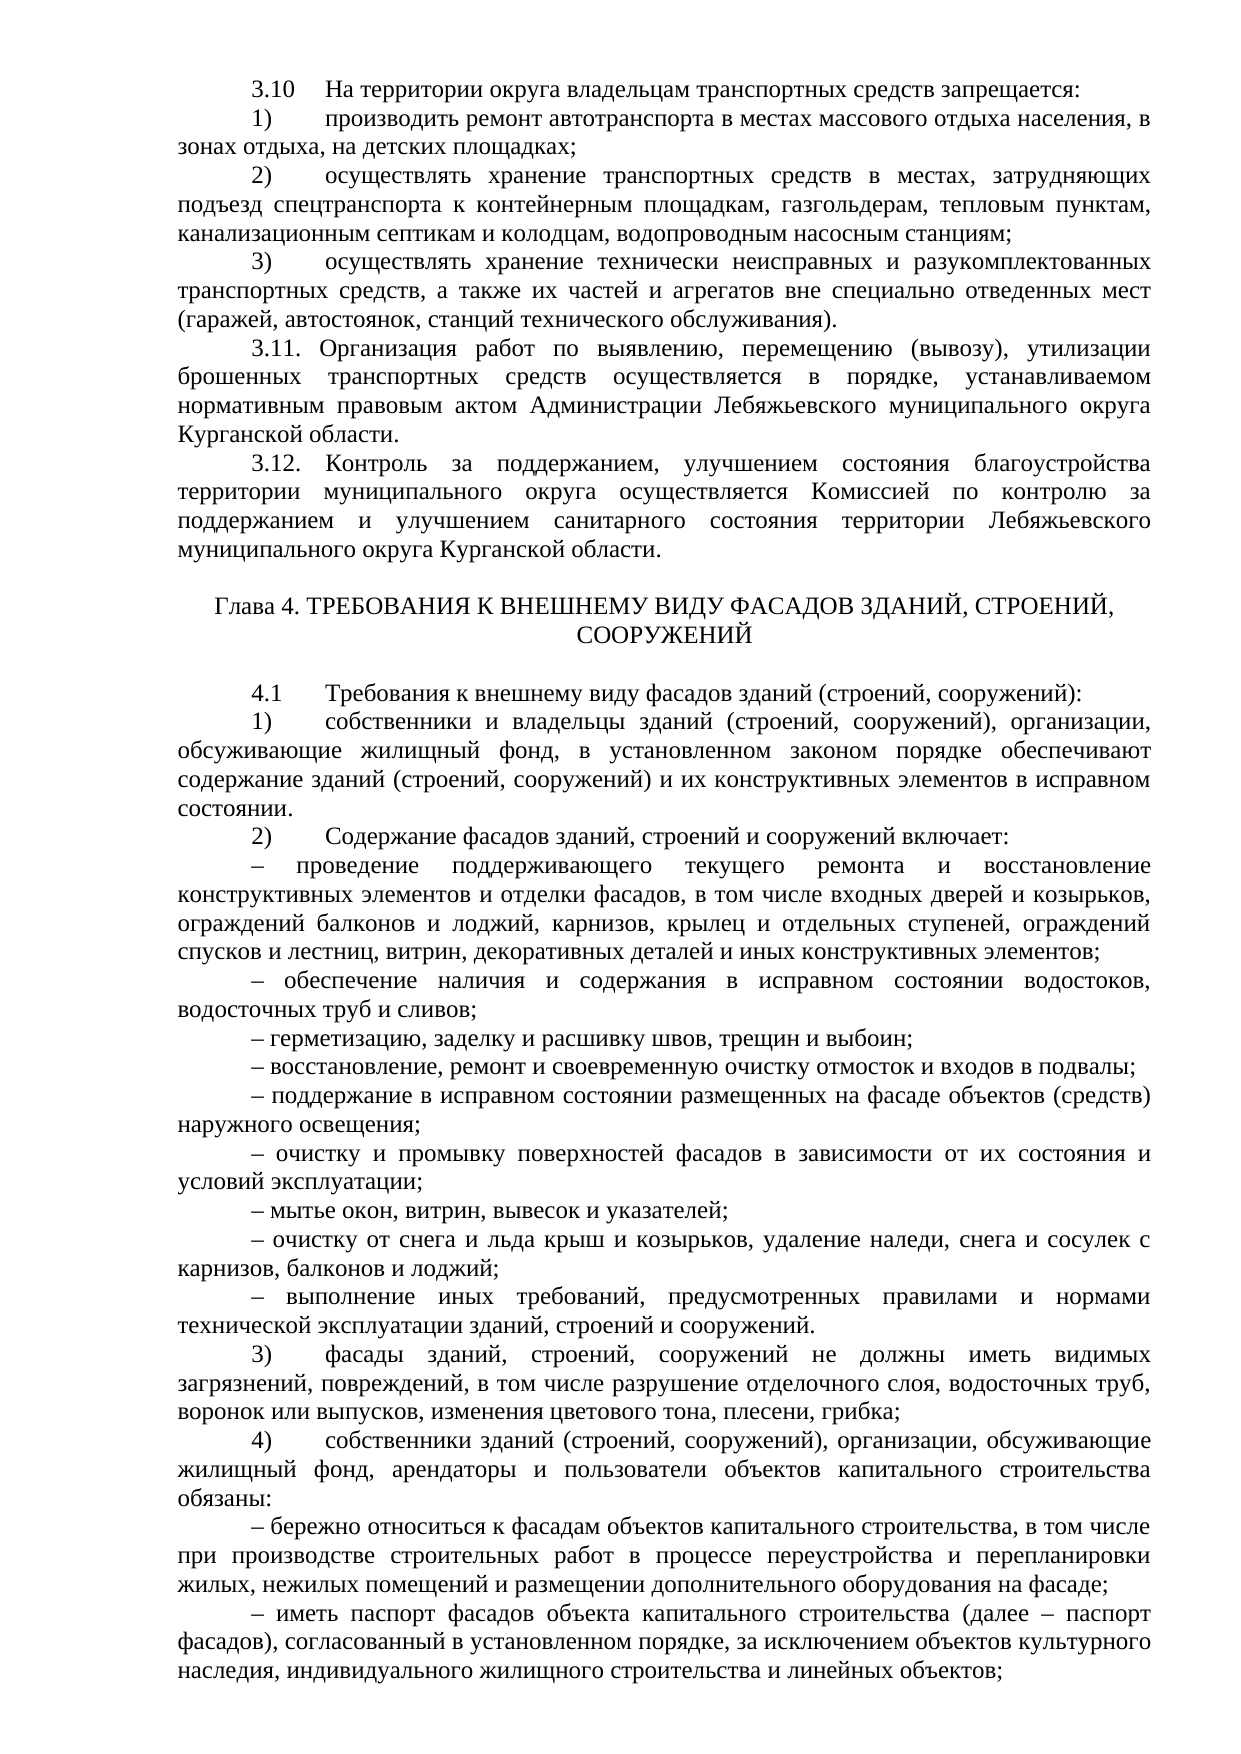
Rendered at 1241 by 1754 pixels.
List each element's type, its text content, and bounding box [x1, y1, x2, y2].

text – поддержание в исправном состоянии размещенных на фасаде объектов (средств) наружного освещения; [177, 1080, 1152, 1138]
text – очистку от снега и льда крыш и козырьков, удаление наледи, снега и сосулек с карнизов, балконов и лоджий; [177, 1224, 1152, 1281]
text 3.10 На территории округа владельцам транспортных средств запрещается: [177, 74, 1152, 103]
text – бережно относиться к фасадам объектов капитального строительства, в том числе при производстве строительных работ в процессе переустройства и перепланировки жилых, нежилых помещений и размещении дополнительного оборудования на фасаде; [177, 1511, 1152, 1598]
text 3) осуществлять хранение технически неисправных и разукомплектованных транспортных средств, а также их частей и агрегатов вне специально отведенных мест (гаражей, автостоянок, станций технического обслуживания). [177, 246, 1152, 333]
text 1) собственники и владельцы зданий (строений, сооружений), организации, обсуживающие жилищный фонд, в установленном законом порядке обеспечивают содержание зданий (строений, сооружений) и их конструктивных элементов в исправном состоянии. [177, 706, 1152, 821]
text – очистку и промывку поверхностей фасадов в зависимости от их состояния и условий эксплуатации; [177, 1138, 1152, 1195]
text – выполнение иных требований, предусмотренных правилами и нормами технической эксплуатации зданий, строений и сооружений. [177, 1281, 1152, 1339]
text 3) фасады зданий, строений, сооружений не должны иметь видимых загрязнений, повреждений, в том числе разрушение отделочного слоя, водосточных труб, воронок или выпусков, изменения цветового тона, плесени, грибка; [177, 1339, 1152, 1425]
text – иметь паспорт фасадов объекта капитального строительства (далее – паспорт фасадов), согласованный в установленном порядке, за исключением объектов культурного наследия, индивидуального жилищного строительства и линейных объектов; [177, 1598, 1152, 1684]
text – проведение поддерживающего текущего ремонта и восстановление конструктивных элементов и отделки фасадов, в том числе входных дверей и козырьков, ограждений балконов и лоджий, карнизов, крылец и отдельных ступеней, ограждений спусков и лестниц, витрин, декоративных деталей и иных конструктивных элементов; [177, 850, 1152, 965]
text 3.12. Контроль за поддержанием, улучшением состояния благоустройства территории муниципального округа осуществляется Комиссией по контролю за поддержанием и улучшением санитарного состояния территории Лебяжьевского муниципального округа Курганской области. [177, 448, 1152, 563]
text 4.1 Требования к внешнему виду фасадов зданий (строений, сооружений): [177, 678, 1152, 706]
text 2) Содержание фасадов зданий, строений и сооружений включает: [177, 821, 1152, 850]
text – восстановление, ремонт и своевременную очистку отмосток и входов в подвалы; [177, 1051, 1152, 1080]
text 1) производить ремонт автотранспорта в местах массового отдыха населения, в зонах отдыха, на детских площадках; [177, 103, 1152, 160]
text Глава 4. ТРЕБОВАНИЯ К ВНЕШНЕМУ ВИДУ ФАСАДОВ ЗДАНИЙ, СТРОЕНИЙ, СООРУЖЕНИЙ [177, 591, 1152, 649]
text – герметизацию, заделку и расшивку швов, трещин и выбоин; [177, 1023, 1152, 1051]
text 2) осуществлять хранение транспортных средств в местах, затрудняющих подъезд спецтранспорта к контейнерным площадкам, газгольдерам, тепловым пунктам, канализационным септикам и колодцам, водопроводным насосным станциям; [177, 160, 1152, 246]
text – обеспечение наличия и содержания в исправном состоянии водостоков, водосточных труб и сливов; [177, 965, 1152, 1023]
text 4) собственники зданий (строений, сооружений), организации, обсуживающие жилищный фонд, арендаторы и пользователи объектов капитального строительства обязаны: [177, 1425, 1152, 1511]
text – мытье окон, витрин, вывесок и указателей; [177, 1195, 1152, 1224]
text 3.11. Организация работ по выявлению, перемещению (вывозу), утилизации брошенных транспортных средств осуществляется в порядке, устанавливаемом нормативным правовым актом Администрации Лебяжьевского муниципального округа Курганской области. [177, 333, 1152, 448]
